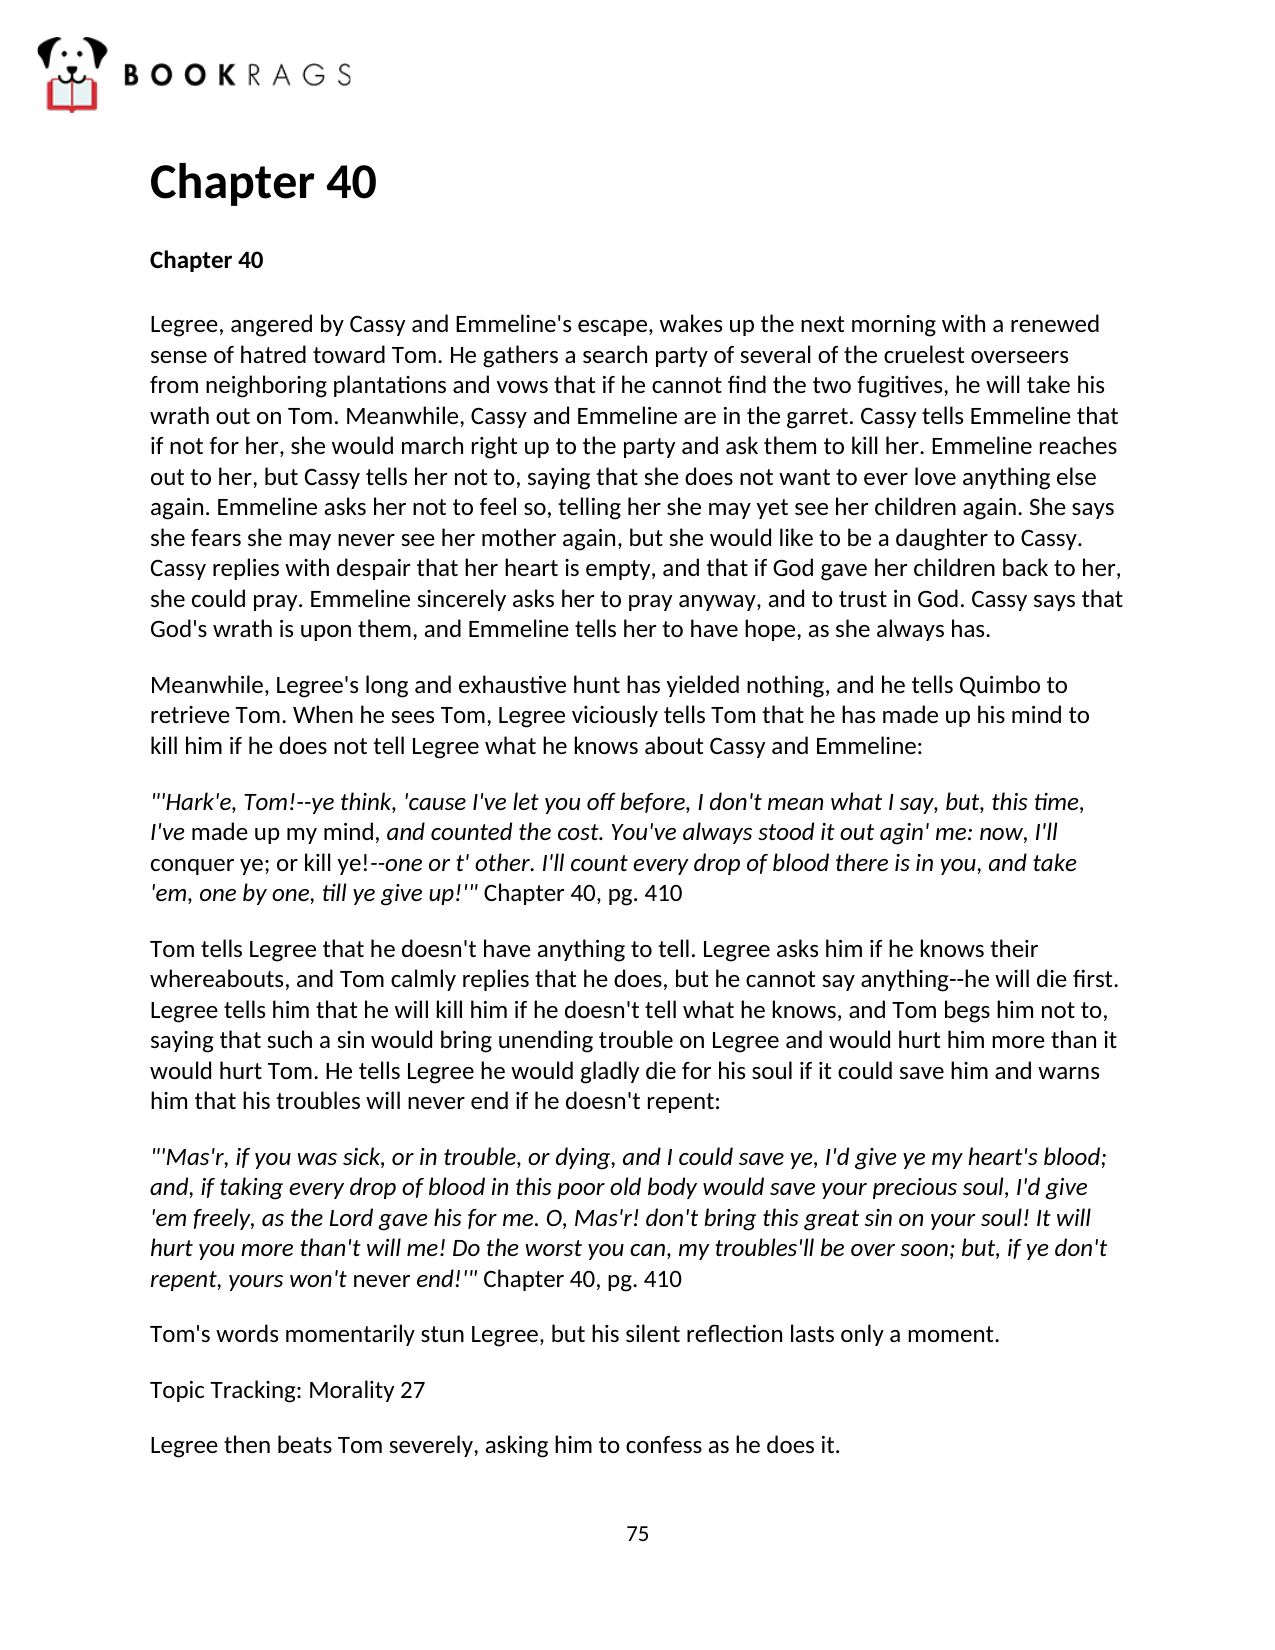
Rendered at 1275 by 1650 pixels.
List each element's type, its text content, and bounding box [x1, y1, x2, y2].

text "'Hark'e, Tom!--ye think, 'cause I've let you off before, I don't mean what I say, but, this time, I've made up my mind, and counted the cost. You've always stood it out agin' me: now, I'll conquer ye; or kill ye!--one or t' other. I'll count every drop of blood there is in you, and take 'em, one by one, till ye give up!'" Chapter 40, pg. 410 [150, 786, 1125, 908]
text Topic Tracking: Morality 27 [150, 1374, 1125, 1404]
text Legree then beats Tom severely, asking him to confess as he does it. [150, 1429, 1125, 1460]
text Tom's words momentarily stun Legree, but his silent reflection lasts only a moment. [150, 1318, 1125, 1349]
text Meanwhile, Legree's long and exhaustive hunt has yielded nothing, and he tells Quimbo to retrieve Tom. When he sees Tom, Legree viciously tells Tom that he has made up his mind to kill him if he does not tell Legree what he knows about Cassy and Emmeline: [150, 669, 1125, 761]
text "'Mas'r, if you was sick, or in trouble, or dying, and I could save ye, I'd give ye my heart's blood; and, if taking every drop of blood in this poor old body would save your precious soul, I'd give 'em freely, as the Lord gave his for me. O, Mas'r! don't bring this great sin on your soul! It will hurt you more than't will me! Do the worst you can, my troubles'll be over soon; but, if ye don't repent, yours won't never end!'" Chapter 40, pg. 410 [150, 1141, 1125, 1293]
text Tom tells Legree that he doesn't have anything to tell. Legree asks him if he knows their whereabouts, and Tom calmly replies that he does, but he cannot say anything--he will die first. Legree tells him that he will kill him if he doesn't tell what he knows, and Tom begs him not to, saying that such a sin would bring unending trouble on Legree and would hurt him more than it would hurt Tom. He tells Legree he would gladly die for his soul if it could save him and warns him that his troubles will never end if he doesn't repent: [150, 933, 1125, 1116]
picture [37, 37, 351, 113]
text Chapter 40 [150, 244, 1125, 275]
text Legree, angered by Cassy and Emmeline's escape, wakes up the next morning with a renewed sense of hatred toward Tom. He gathers a search party of several of the cruelest overseers from neighboring plantations and vows that if he cannot find the two fugitives, he will take his wrath out on Tom. Meanwhile, Cassy and Emmeline are in the garret. Cassy tells Emmeline that if not for her, she would march right up to the party and ask them to kill her. Emmeline reaches out to her, but Cassy tells her not to, saying that she does not want to ever love anything else again. Emmeline asks her not to feel so, telling her she may yet see her children again. She says she fears she may never see her mother again, but she would like to be a daughter to Cassy. Cassy replies with despair that her heart is empty, and that if God gave her children back to her, she could pray. Emmeline sincerely asks her to pray anyway, and to trust in God. Cassy says that God's wrath is upon them, and Emmeline tells her to have hope, as she always has. [150, 308, 1125, 644]
text Chapter 40 [150, 150, 1125, 211]
